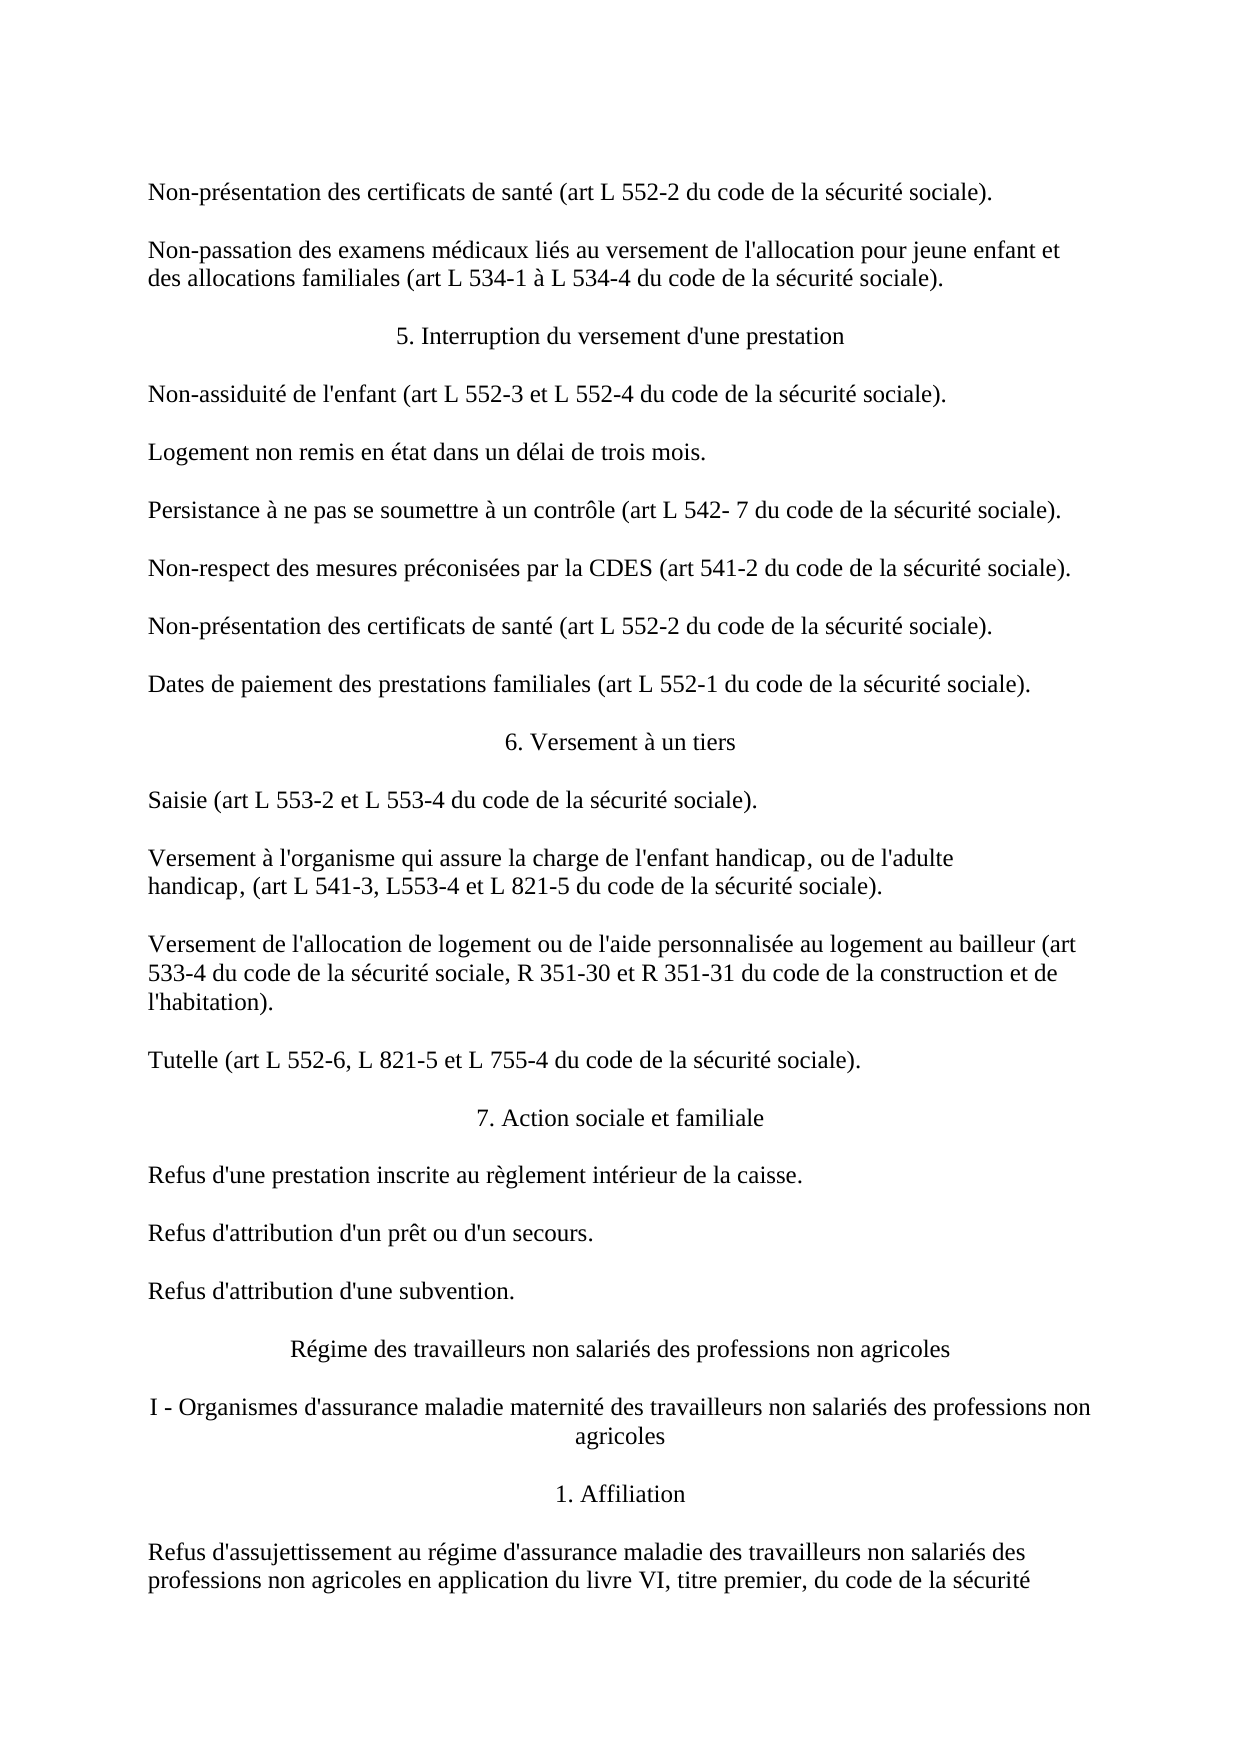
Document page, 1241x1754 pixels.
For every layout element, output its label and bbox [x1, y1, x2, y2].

table_header [148, 148, 1093, 1594]
